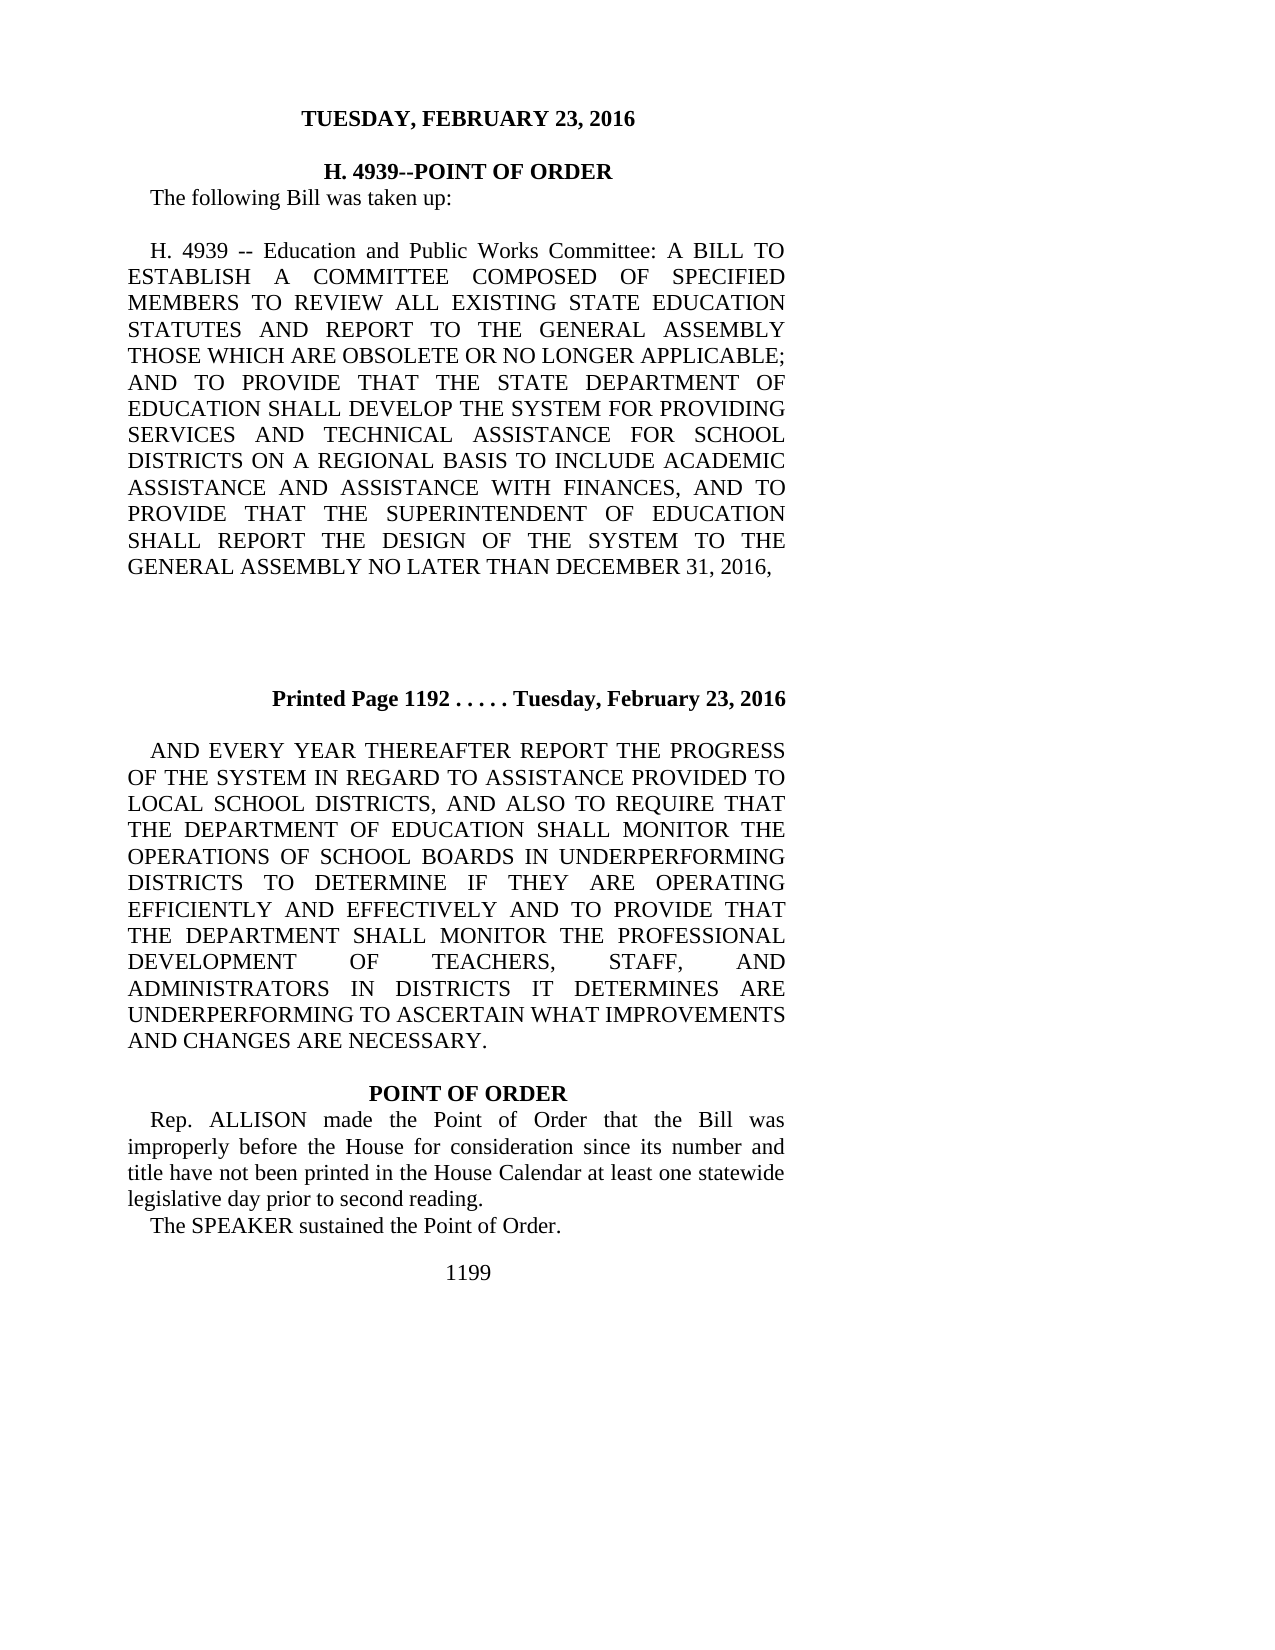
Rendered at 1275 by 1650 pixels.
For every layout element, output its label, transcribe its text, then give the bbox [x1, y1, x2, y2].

text POINT OF ORDER [127, 1080, 786, 1106]
text The following Bill was taken up: [127, 184, 786, 210]
text Printed Page 1192 . . . . . Tuesday, February 23, 2016 [127, 685, 786, 711]
text AND EVERY YEAR THEREAFTER REPORT THE PROGRESS OF THE SYSTEM IN REGARD TO ASSISTANCE PROVIDED TO LOCAL SCHOOL DISTRICTS, AND ALSO TO REQUIRE THAT THE DEPARTMENT OF EDUCATION SHALL MONITOR THE OPERATIONS OF SCHOOL BOARDS IN UNDERPERFORMING DISTRICTS TO DETERMINE IF THEY ARE OPERATING EFFICIENTLY AND EFFECTIVELY AND TO PROVIDE THAT THE DEPARTMENT SHALL MONITOR THE PROFESSIONAL DEVELOPMENT OF TEACHERS, STAFF, AND ADMINISTRATORS IN DISTRICTS IT DETERMINES ARE UNDERPERFORMING TO ASCERTAIN WHAT IMPROVEMENTS AND CHANGES ARE NECESSARY. [127, 737, 786, 1054]
text H. 4939--POINT OF ORDER [127, 158, 786, 184]
text H. 4939 -- Education and Public Works Committee: A BILL TO ESTABLISH A COMMITTEE COMPOSED OF SPECIFIED MEMBERS TO REVIEW ALL EXISTING STATE EDUCATION STATUTES AND REPORT TO THE GENERAL ASSEMBLY THOSE WHICH ARE OBSOLETE OR NO LONGER APPLICABLE; AND TO PROVIDE THAT THE STATE DEPARTMENT OF EDUCATION SHALL DEVELOP THE SYSTEM FOR PROVIDING SERVICES AND TECHNICAL ASSISTANCE FOR SCHOOL DISTRICTS ON A REGIONAL BASIS TO INCLUDE ACADEMIC ASSISTANCE AND ASSISTANCE WITH FINANCES, AND TO PROVIDE THAT THE SUPERINTENDENT OF EDUCATION SHALL REPORT THE DESIGN OF THE SYSTEM TO THE GENERAL ASSEMBLY NO LATER THAN DECEMBER 31, 2016, [127, 237, 786, 579]
text The SPEAKER sustained the Point of Order. [127, 1212, 786, 1238]
